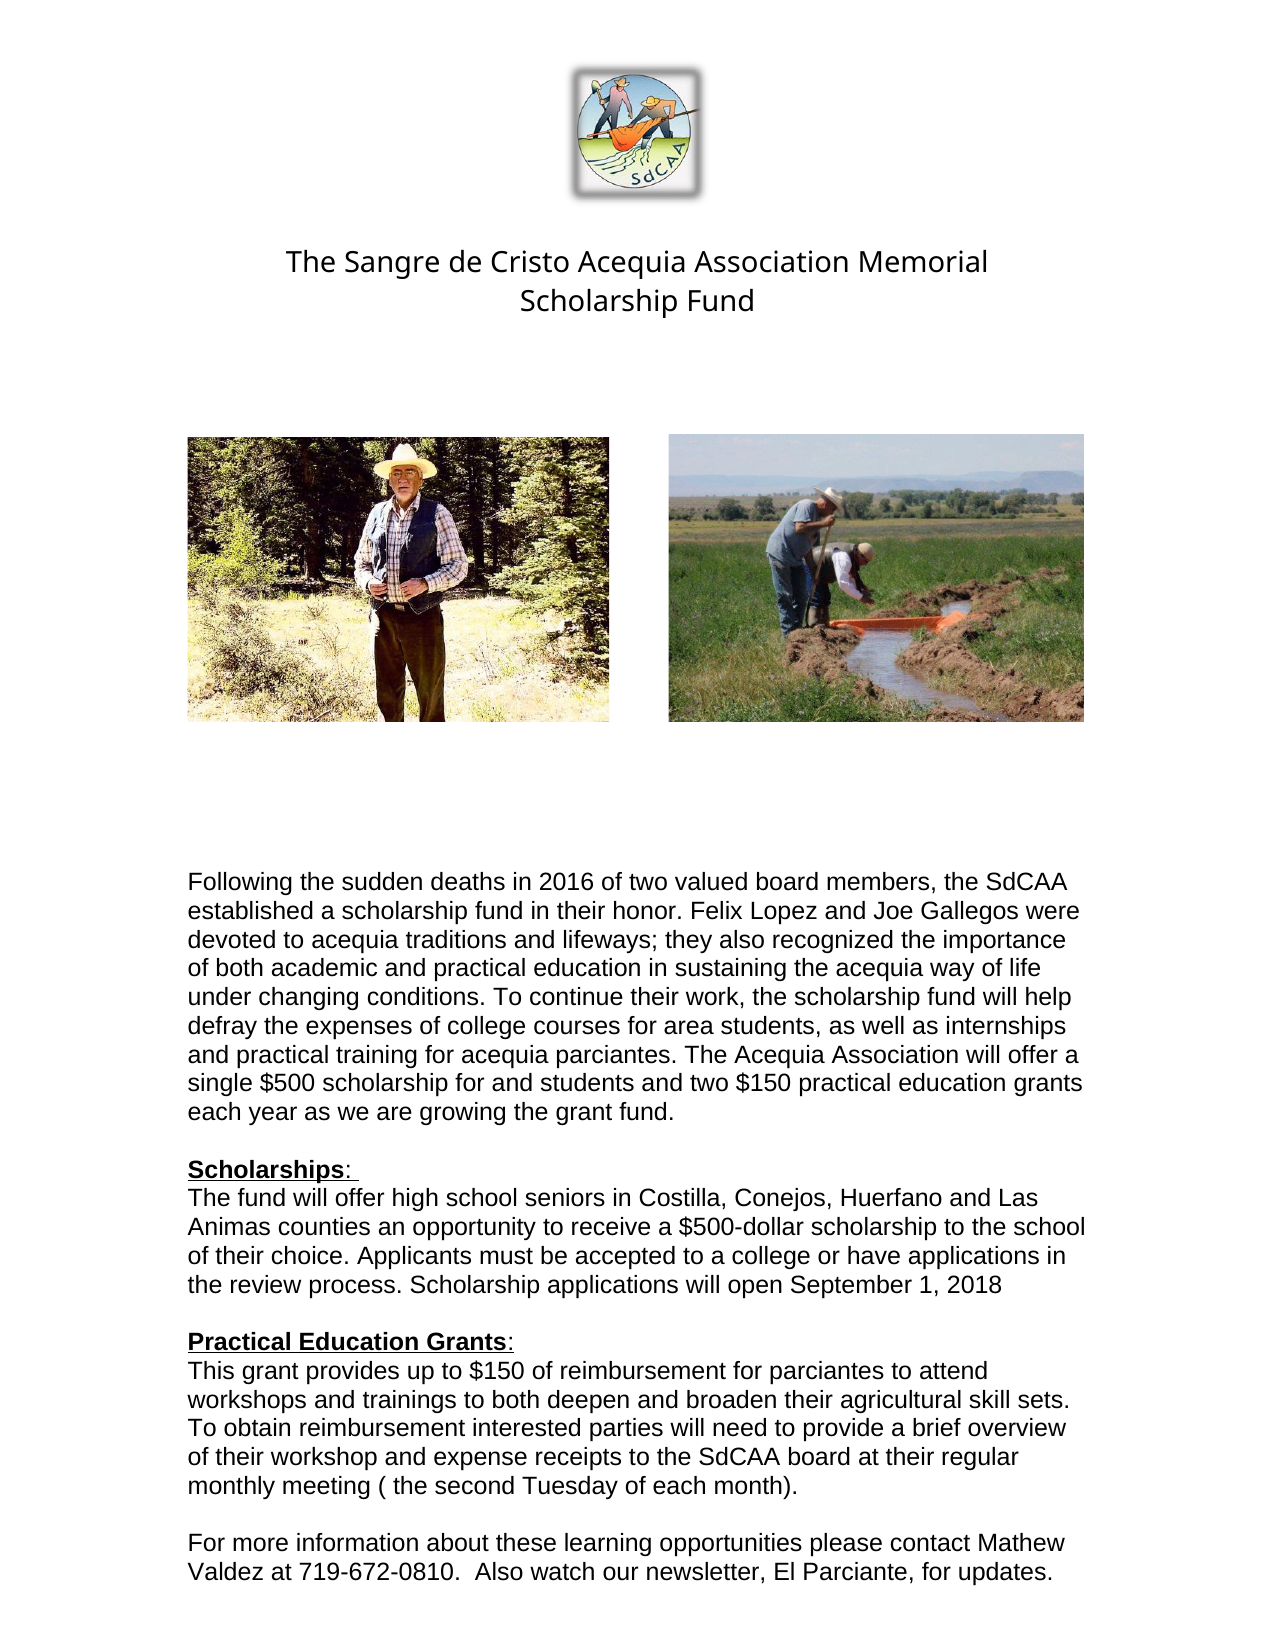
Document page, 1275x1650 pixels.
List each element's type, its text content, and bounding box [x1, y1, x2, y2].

text The Sangre de Cristo Acequia Association Memorial Scholarship Fund [270, 241, 1005, 320]
picture [668, 434, 1084, 722]
picture [187, 437, 610, 722]
picture [562, 58, 711, 208]
text Scholarships: [187, 1155, 1088, 1183]
text Practical Education Grants: [187, 1327, 1088, 1356]
text Following the sudden deaths in 2016 of two valued board members, the SdCAA established a scholarship fund in their honor. Felix Lopez and Joe Gallegos were devoted to acequia traditions and lifeways; they also recognized the importance of both academic and practical education in sustaining the acequia way of life under changing conditions. To continue their work, the scholarship fund will help defray the expenses of college courses for area students, as well as internships and practical training for acequia parciantes. The Acequia Association will offer a single $500 scholarship for and students and two $150 practical education grants each year as we are growing the grant fund. [187, 867, 1088, 1126]
text The fund will offer high school seniors in Costilla, Conejos, Huerfano and Las Animas counties an opportunity to receive a $500-dollar scholarship to the school of their choice. Applicants must be accepted to a college or have applications in the review process. Scholarship applications will open September 1, 2018 [187, 1183, 1088, 1298]
text For more information about these learning opportunities please contact Mathew Valdez at 719-672-0810. Also watch our newsletter, El Parciante, for updates. [187, 1528, 1088, 1586]
text This grant provides up to $150 of reimbursement for parciantes to attend workshops and trainings to both deepen and broaden their agricultural skill sets. To obtain reimbursement interested parties will need to provide a brief overview of their workshop and expense receipts to the SdCAA board at their regular monthly meeting ( the second Tuesday of each month). [187, 1356, 1088, 1500]
